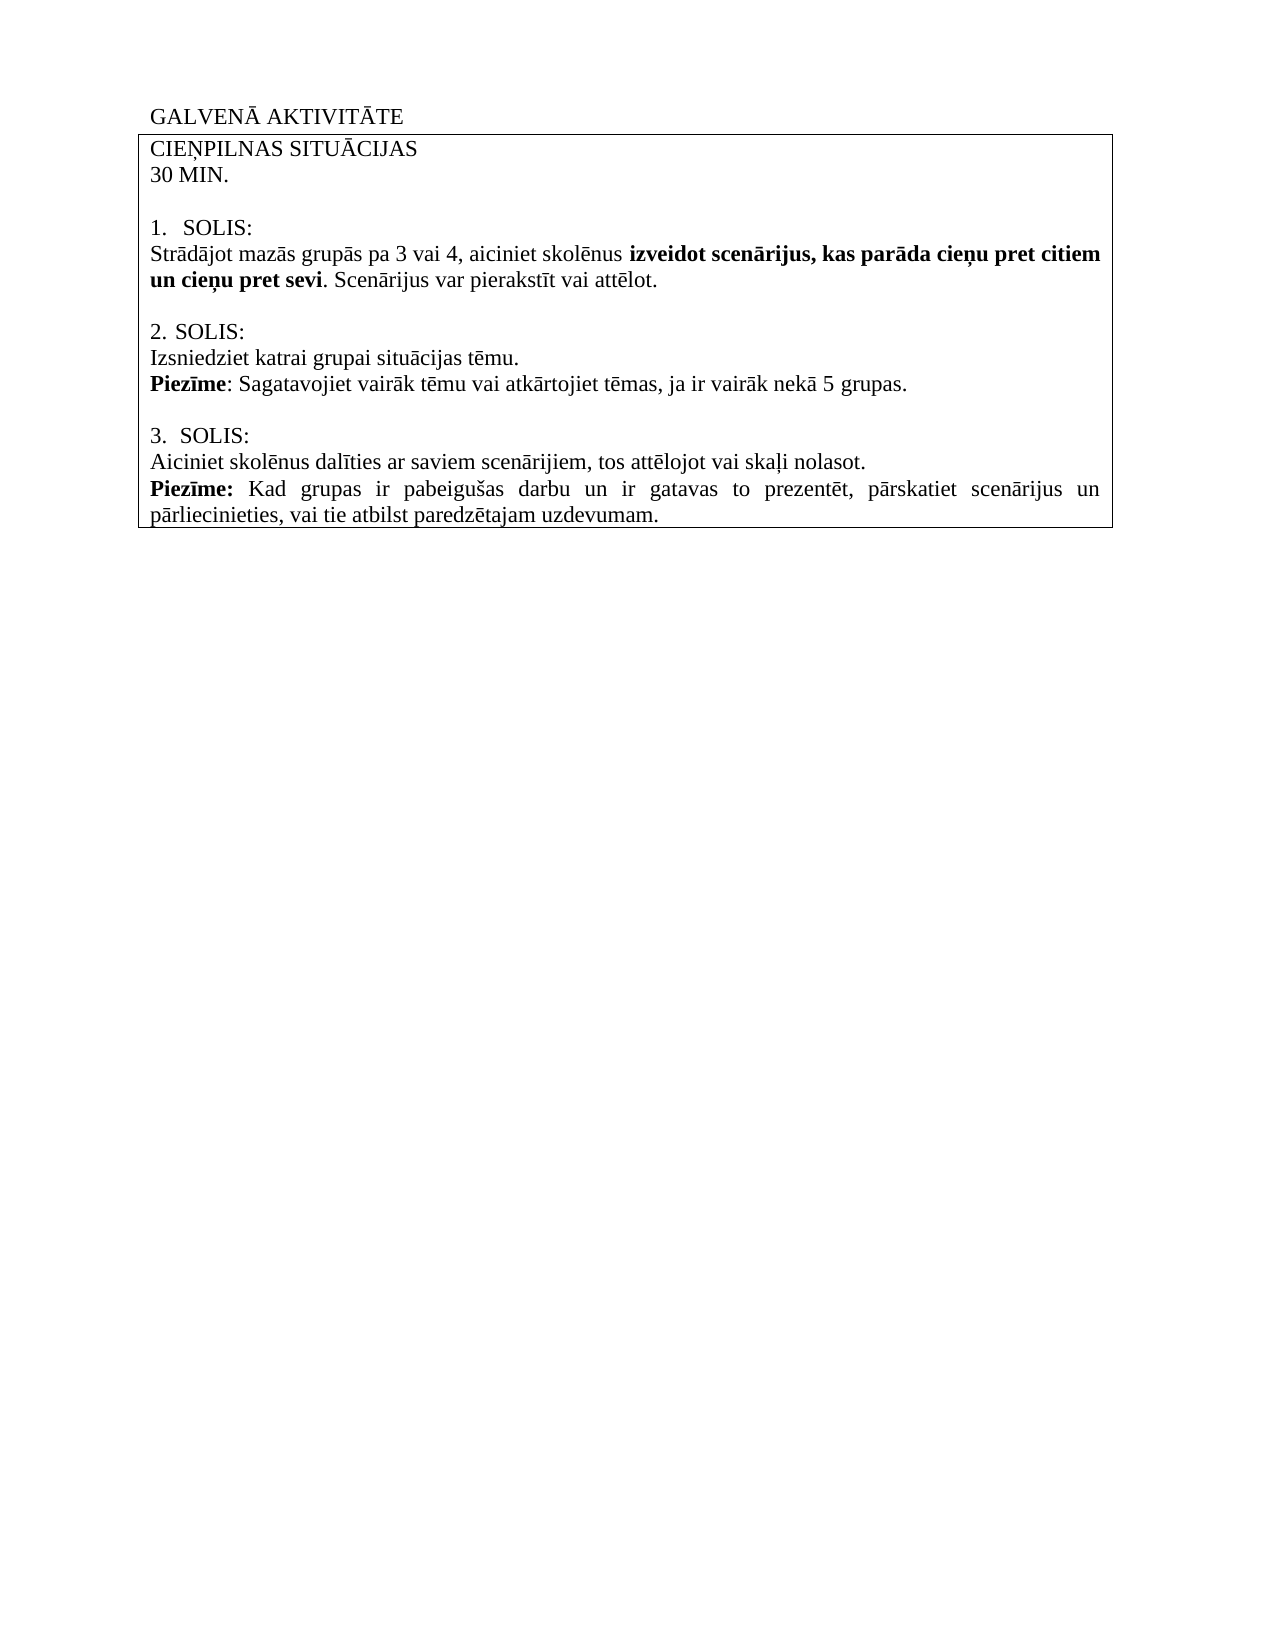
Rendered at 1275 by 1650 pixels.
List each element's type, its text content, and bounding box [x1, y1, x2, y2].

table_header CIEŅPILNAS SITUĀCIJAS 30 MIN. SOLIS: Strādājot mazās grupās pa 3 vai 4, aiciniet skolēnus izveidot scenārijus, kas parāda cieņu pret citiem un cieņu pret sevi. Scenārijus var pierakstīt vai attēlot. SOLIS: Izsniedziet katrai grupai situācijas tēmu. Piezīme: Sagatavojiet vairāk tēmu vai atkārtojiet tēmas, ja ir vairāk nekā 5 grupas. SOLIS: Aiciniet skolēnus dalīties ar saviem scenārijiem, tos attēlojot vai skaļi nolasot. Piezīme: Kad grupas ir pabeigušas darbu un ir gatavas to prezentēt, pārskatiet scenārijus un pārliecinieties, vai tie atbilst paredzētajam uzdevumam. [139, 135, 1112, 527]
text GALVENĀ AKTIVITĀTE [150, 103, 1125, 130]
